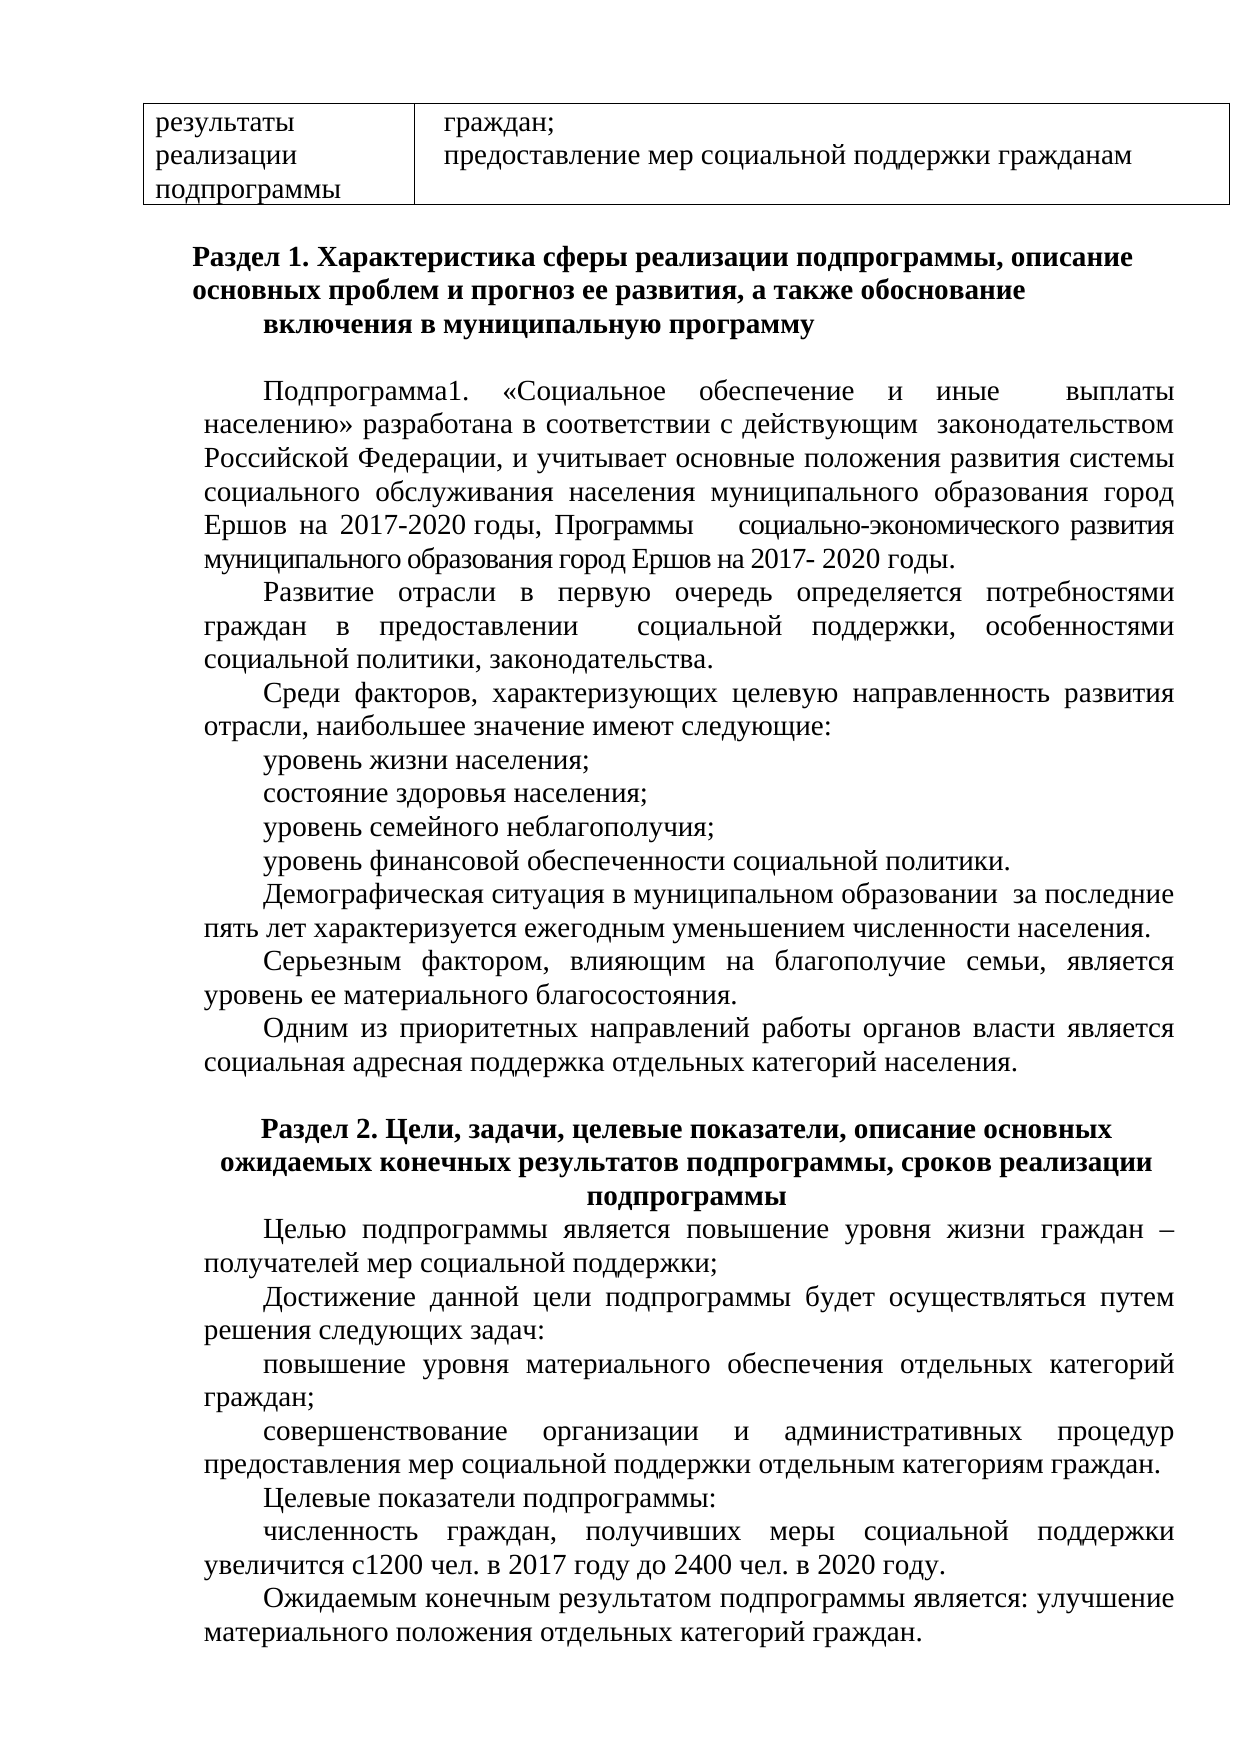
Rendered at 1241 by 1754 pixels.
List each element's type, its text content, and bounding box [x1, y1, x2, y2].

text Целевые показатели подпрограммы: [204, 1480, 1175, 1513]
text основных проблем и прогноз ее развития, а также обоснование [192, 272, 1181, 306]
text совершенствование организации и административных процедур предоставления мер социальной поддержки отдельным категориям граждан. [204, 1413, 1175, 1480]
text Ожидаемым конечным результатом подпрограммы является: улучшение материального положения отдельных категорий граждан. [204, 1581, 1175, 1648]
text Серьезным фактором, влияющим на благополучие семьи, является уровень ее материального благосостояния. [204, 943, 1175, 1010]
text уровень финансовой обеспеченности социальной политики. [204, 843, 1175, 876]
text Подпрограмма1. «Социальное обеспечение и иные выплаты населению» разработана в соответствии с действующим законодательством Российской Федерации, и учитывает основные положения развития системы социального обслуживания населения муниципального образования город Ершов на 2017-2020 годы, Программы социально-экономического развития муниципального образования город Ершов на 2017- 2020 годы. [204, 373, 1175, 574]
text Среди факторов, характеризующих целевую направленность развития отрасли, наибольшее значение имеют следующие: [204, 675, 1175, 742]
text Раздел 1. Характеристика сферы реализации подпрограммы, описание [192, 239, 1181, 272]
text повышение уровня материального обеспечения отдельных категорий граждан; [204, 1346, 1175, 1413]
text Развитие отрасли в первую очередь определяется потребностями граждан в предоставлении социальной поддержки, особенностями социальной политики, законодательства. [204, 574, 1175, 675]
text численность граждан, получивших меры социальной поддержки увеличится с1200 чел. в 2017 году до 2400 чел. в 2020 году. [204, 1513, 1175, 1581]
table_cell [415, 104, 1229, 204]
text уровень семейного неблагополучия; [204, 809, 1175, 843]
text уровень жизни населения; [204, 742, 1175, 776]
text Достижение данной цели подпрограммы будет осуществляться путем решения следующих задач: [204, 1279, 1175, 1346]
text Раздел 2. Цели, задачи, целевые показатели, описание основных ожидаемых конечных результатов подпрограммы, сроков реализации подпрограммы [192, 1111, 1181, 1212]
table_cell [144, 104, 414, 204]
text Одним из приоритетных направлений работы органов власти является социальная адресная поддержка отдельных категорий населения. [204, 1010, 1175, 1077]
text состояние здоровья населения; [204, 776, 1175, 809]
text включения в муниципальную программу [204, 306, 1175, 339]
text Демографическая ситуация в муниципальном образовании за последние пять лет характеризуется ежегодным уменьшением численности населения. [204, 876, 1175, 943]
text Целью подпрограммы является повышение уровня жизни граждан – получателей мер социальной поддержки; [204, 1212, 1175, 1279]
